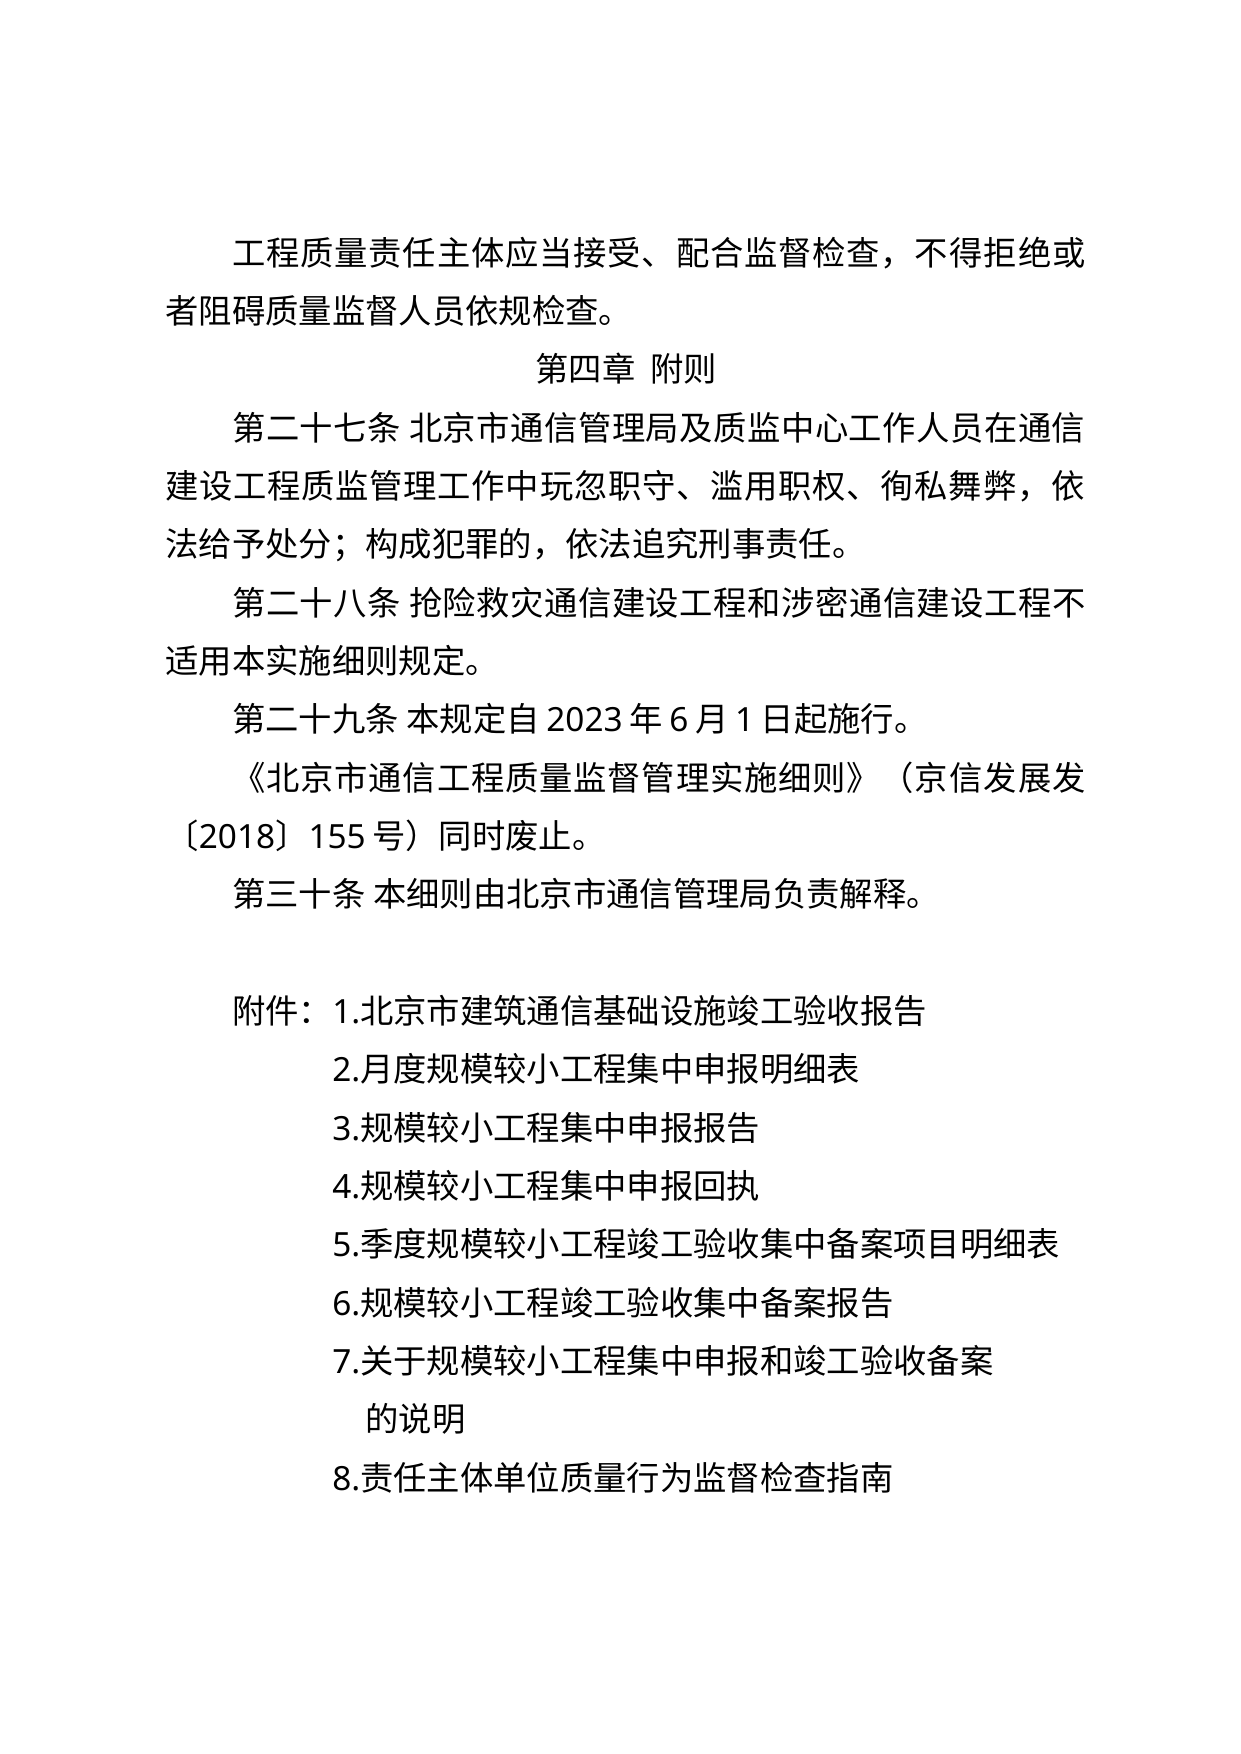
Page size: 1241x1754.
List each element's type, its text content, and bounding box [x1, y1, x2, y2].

text 工程质量责任主体应当接受、配合监督检查，不得拒绝或者阻碍质量监督人员依规检查。 [165, 218, 1087, 335]
text 2.月度规模较小工程集中申报明细表 [165, 1035, 1087, 1093]
text 第三十条 本细则由北京市通信管理局负责解释。 [165, 860, 1087, 918]
text 5.季度规模较小工程竣工验收集中备案项目明细表 [332, 1210, 1087, 1268]
text 4.规模较小工程集中申报回执 [165, 1152, 1087, 1210]
text 3.规模较小工程集中申报报告 [165, 1093, 1087, 1152]
text 第二十九条 本规定自2023年6月1日起施行。 [165, 685, 1087, 743]
text 附件：1.北京市建筑通信基础设施竣工验收报告 [165, 977, 1087, 1035]
text 7.关于规模较小工程集中申报和竣工验收备案 [165, 1327, 1087, 1385]
text 8.责任主体单位质量行为监督检查指南 [165, 1443, 1087, 1502]
text 《北京市通信工程质量监督管理实施细则》（京信发展发〔2018〕155号）同时废止。 [165, 743, 1087, 860]
text 6.规模较小工程竣工验收集中备案报告 [165, 1268, 1087, 1327]
text 第二十七条 北京市通信管理局及质监中心工作人员在通信建设工程质监管理工作中玩忽职守、滥用职权、徇私舞弊，依法给予处分；构成犯罪的，依法追究刑事责任。 [165, 393, 1087, 568]
text 第四章 附则 [165, 335, 1087, 393]
text 第二十八条 抢险救灾通信建设工程和涉密通信建设工程不适用本实施细则规定。 [165, 568, 1087, 685]
text 的说明 [165, 1385, 1087, 1443]
